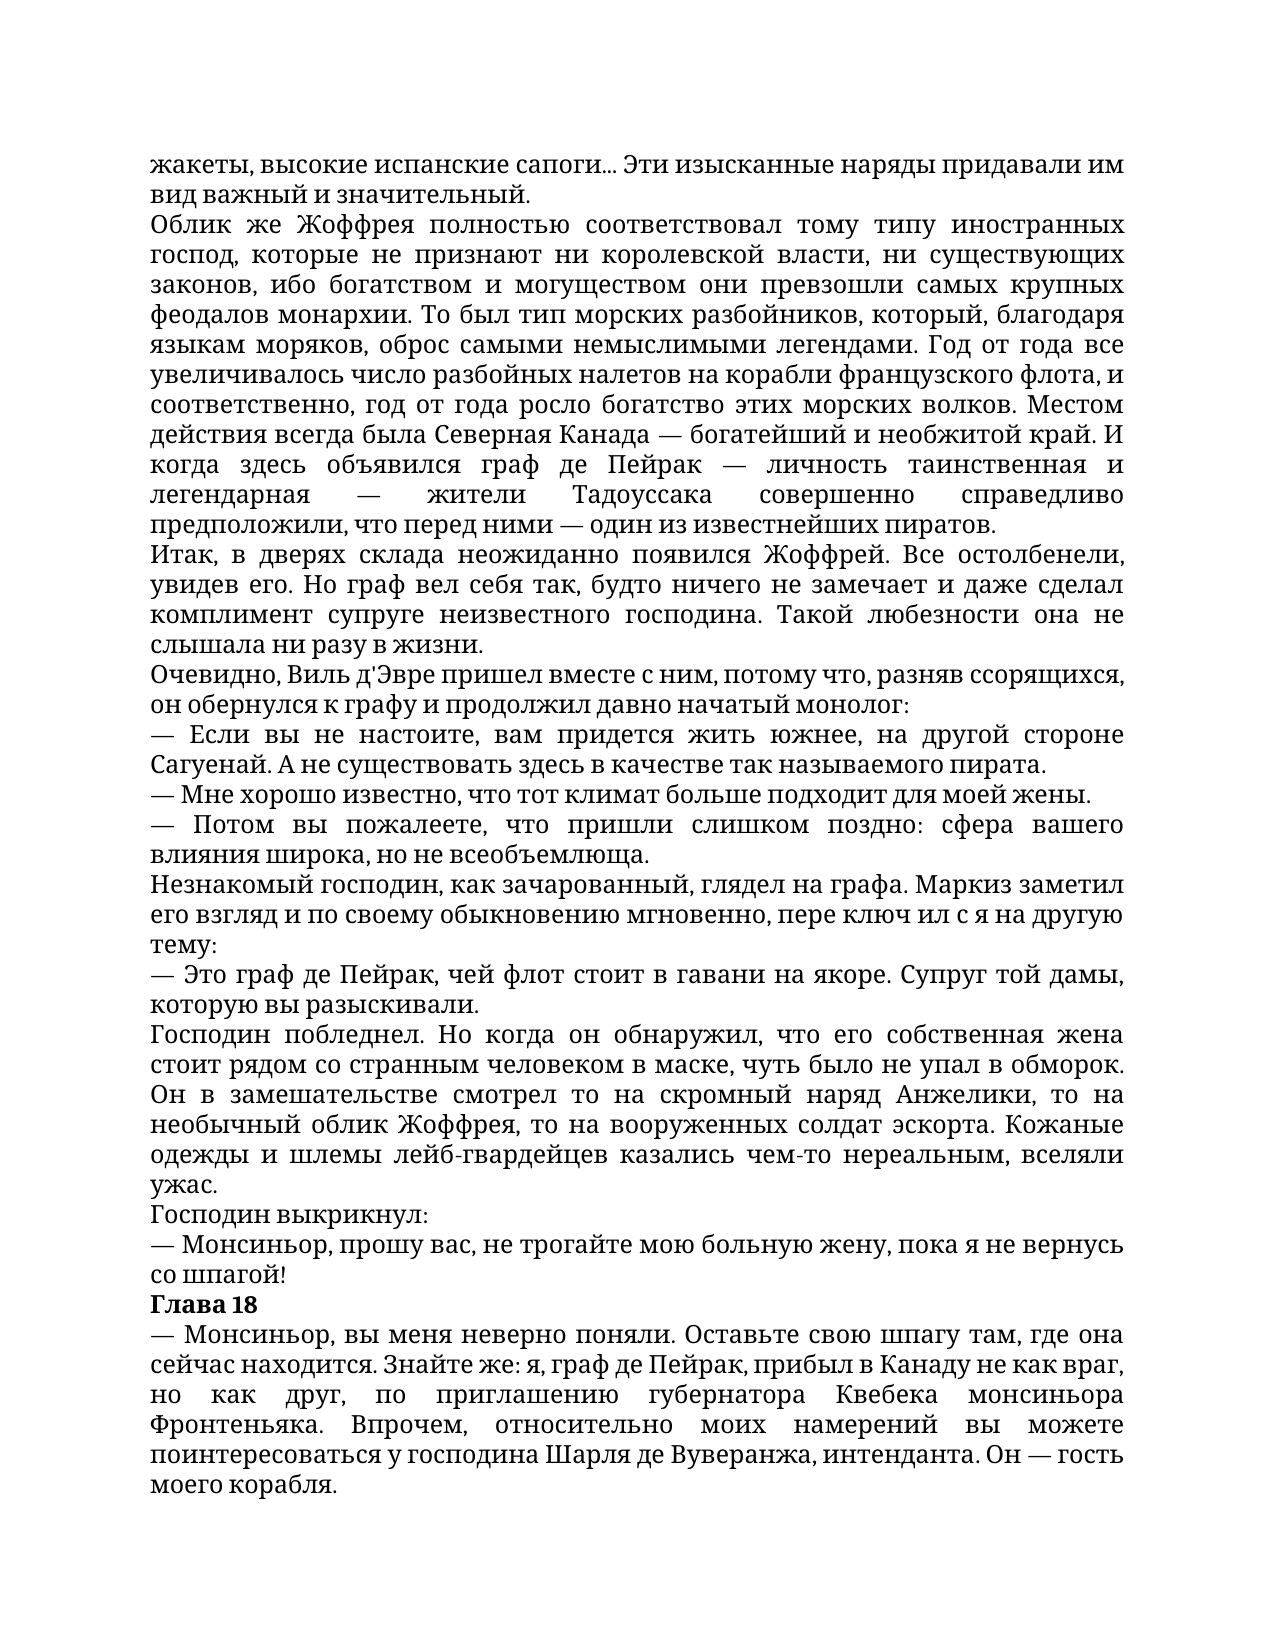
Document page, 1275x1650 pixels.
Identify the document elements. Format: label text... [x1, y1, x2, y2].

text Облик же Жоффрея полностью соответствовал тому типу иностранных господ, которые не признают ни королевской власти, ни существующих законов, ибо богатством и могуществом они превзошли самых крупных феодалов монархии. То был тип морских разбойников, который, благодаря языкам моряков, оброс самыми немыслимыми легендами. Год от года все увеличивалось число разбойных налетов на корабли французского флота, и соответственно, год от года росло богатство этих морских волков. Местом действия всегда была Северная Канада — богатейший и необжитой край. И когда здесь объявился граф де Пейрак — личность таинственная и легендарная — жители Тадоуссака совершенно справедливо предположили, что перед ними — один из известнейших пиратов. [150, 210, 1125, 540]
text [150, 150, 1125, 210]
text — Это граф де Пейрак, чей флот стоит в гавани на якоре. Супруг той дамы, которую вы разыскивали. [150, 960, 1125, 1020]
text Итак, в дверях склада неожиданно появился Жоффрей. Все остолбенели, увидев его. Но граф вел себя так, будто ничего не замечает и даже сделал комплимент супруге неизвестного господина. Такой любезности она не слышала ни разу в жизни. [150, 540, 1125, 660]
text — Если вы не настоите, вам придется жить южнее, на другой стороне Сагуенай. А не существовать здесь в качестве так называемого пирата. [150, 720, 1125, 780]
text — Потом вы пожалеете, что пришли слишком поздно: сфера вашего влияния широка, но не всеобъемлюща. [150, 810, 1125, 870]
text Незнакомый господин, как зачарованный, глядел на графа. Маркиз заметил его взгляд и по своему обыкновению мгновенно, пере ключ ил с я на другую тему: [150, 870, 1125, 960]
text Глава 18 [150, 1290, 1125, 1320]
text — Монсиньор, прошу вас, не трогайте мою больную жену, пока я не вернусь со шпагой! [150, 1230, 1125, 1290]
text — Монсиньор, вы меня неверно поняли. Оставьте свою шпагу там, где она сейчас находится. Знайте же: я, граф де Пейрак, прибыл в Канаду не как враг, но как друг, по приглашению губернатора Квебека монсиньора Фронтеньяка. Впрочем, относительно моих намерений вы можете поинтересоваться у господина Шарля де Вуверанжа, интенданта. Он — гость моего корабля. [150, 1320, 1125, 1500]
text — Мне хорошо известно, что тот климат больше подходит для моей жены. [150, 780, 1125, 810]
text Очевидно, Виль д'Эвре пришел вместе с ним, потому что, разняв ссорящихся, он обернулся к графу и продолжил давно начатый монолог: [150, 660, 1125, 720]
text Господин выкрикнул: [150, 1200, 1125, 1230]
text Господин побледнел. Но когда он обнаружил, что его собственная жена стоит рядом со странным человеком в маске, чуть было не упал в обморок. Он в замешательстве смотрел то на скромный наряд Анжелики, то на необычный облик Жоффрея, то на вооруженных солдат эскорта. Кожаные одежды и шлемы лейб-гвардейцев казались чем-то нереальным, вселяли ужас. [150, 1020, 1125, 1200]
